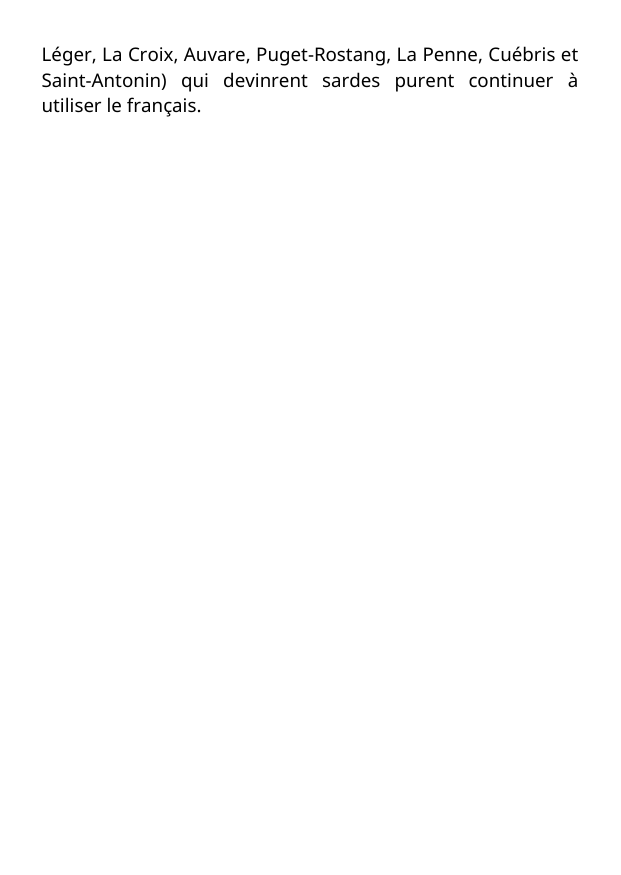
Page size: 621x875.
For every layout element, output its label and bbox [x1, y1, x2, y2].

text [41, 41, 579, 118]
